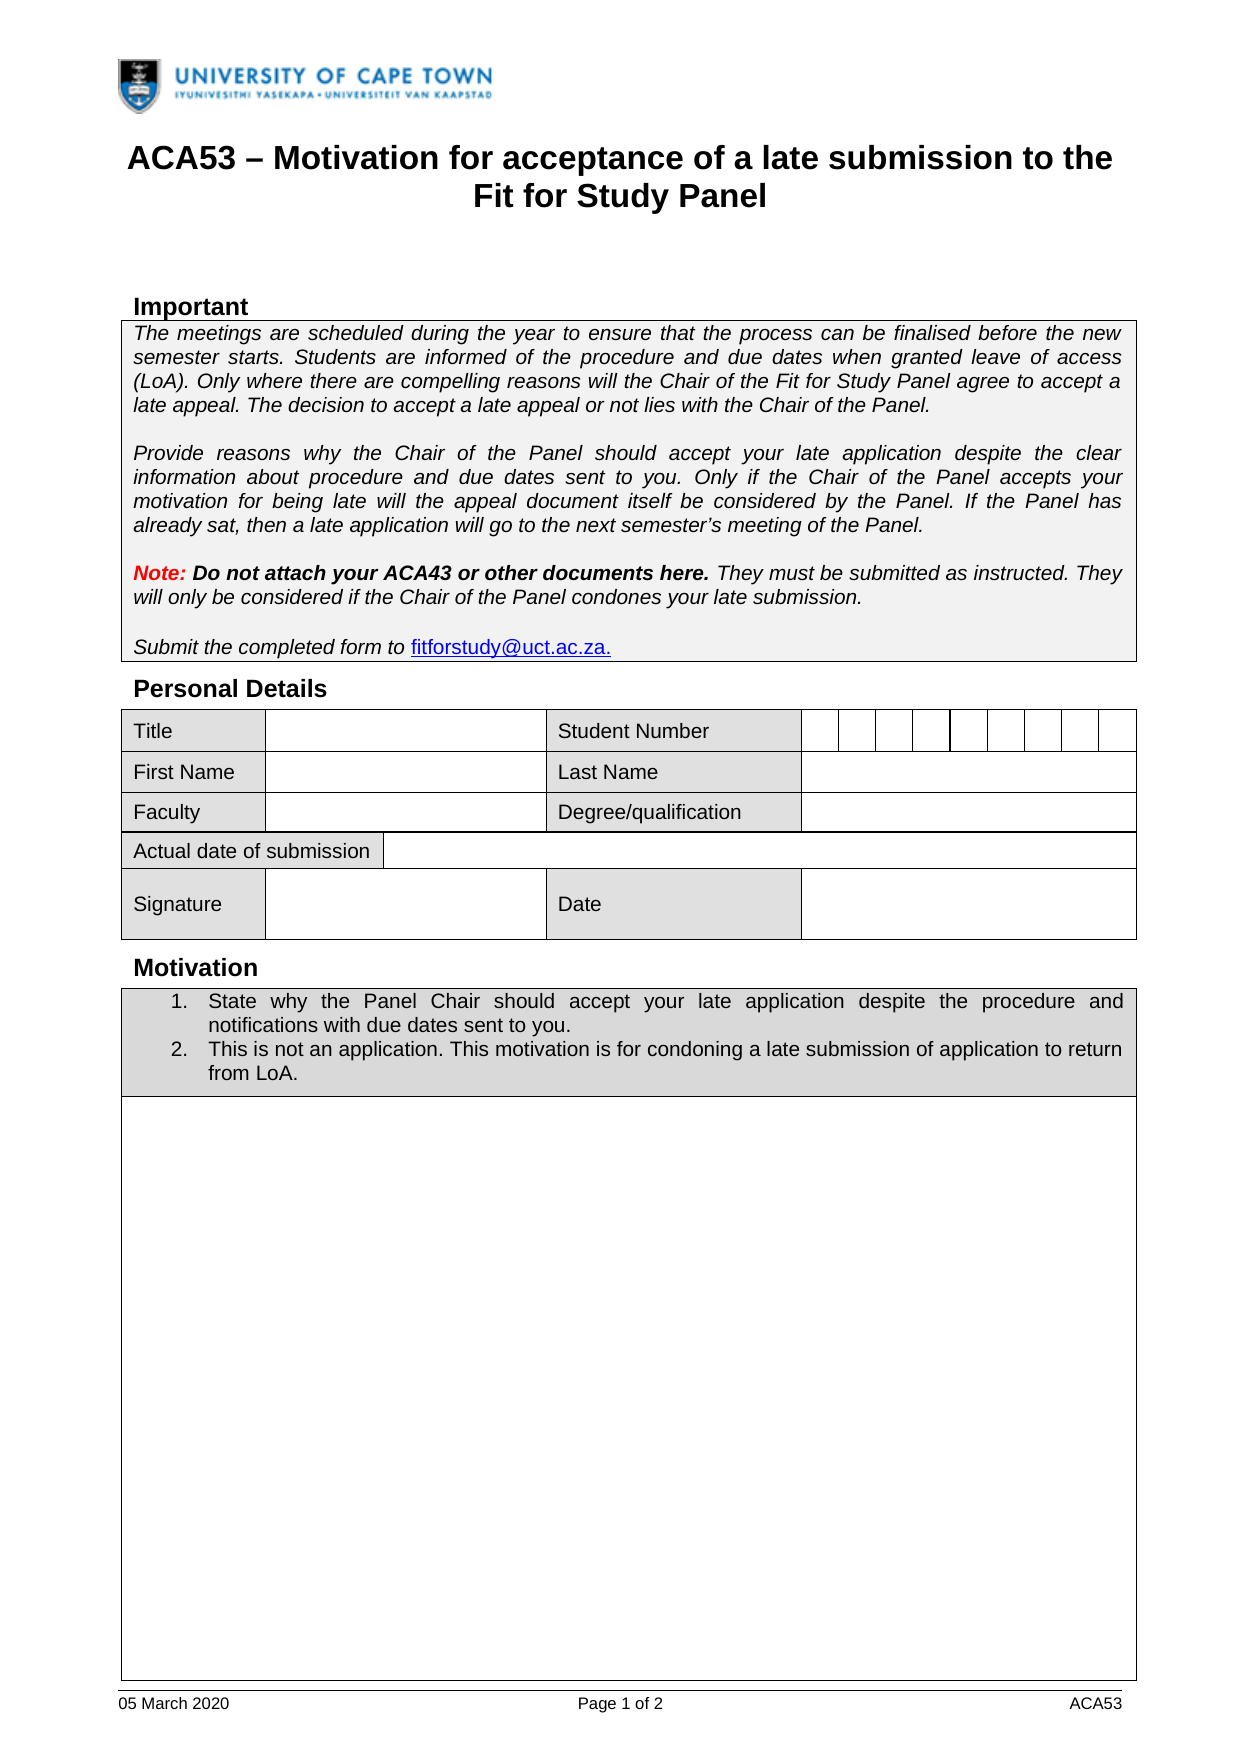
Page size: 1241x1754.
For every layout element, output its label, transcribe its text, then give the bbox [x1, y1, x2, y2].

table_cell State why the Panel Chair should accept your late application despite the procedure and notifications with due dates sent to you. This is not an application. This motivation is for condoning a late submission of application to return from LoA. [122, 989, 1136, 1096]
table_cell [1062, 710, 1098, 751]
table_cell Last Name [547, 752, 801, 792]
table_cell [988, 710, 1024, 751]
table_cell [266, 710, 546, 751]
picture [118, 59, 492, 114]
table_cell [802, 752, 1136, 792]
table_cell [876, 710, 912, 751]
table_cell [802, 710, 838, 751]
table_cell [1099, 710, 1136, 751]
table_cell [951, 710, 987, 751]
table_cell Date [547, 869, 801, 939]
table_cell [266, 869, 546, 939]
table_cell [1025, 710, 1061, 751]
table_cell Motivation [122, 940, 1136, 988]
table_cell Title [122, 710, 265, 751]
table_cell Personal Details [122, 662, 1136, 709]
table_cell Actual date of submission [122, 833, 383, 868]
table_cell [913, 710, 949, 751]
table_cell [266, 793, 546, 831]
table_cell [266, 752, 546, 792]
table_cell Student Number [547, 710, 801, 751]
table_cell The meetings are scheduled during the year to ensure that the process can be finalised before the new semester starts. Students are informed of the procedure and due dates when granted leave of access (LoA). Only where there are compelling reasons will the Chair of the Fit for Study Panel agree to accept a late appeal. The decision to accept a late appeal or not lies with the Chair of the Panel. Provide reasons why the Chair of the Panel should accept your late application despite the clear information about procedure and due dates sent to you. Only if the Chair of the Panel accepts your motivation for being late will the appeal document itself be considered by the Panel. If the Panel has already sat, then a late application will go to the next semester’s meeting of the Panel. Note: Do not attach your ACA43 or other documents here. They must be submitted as instructed. They will only be considered if the Chair of the Panel condones your late submission. Submit the completed form to fitforstudy@uct.ac.za. [122, 321, 1136, 661]
title ACA53 – Motivation for acceptance of a late submission to the Fit for Study Panel [118, 138, 1122, 291]
table_cell [802, 793, 1136, 831]
table_cell [122, 1097, 1136, 1680]
table_header Important [122, 291, 1136, 320]
table_cell [384, 833, 1136, 868]
table_cell Degree/qualification [547, 793, 801, 831]
table_cell Signature [122, 869, 265, 939]
table_cell [839, 710, 875, 751]
table_cell [802, 869, 1136, 939]
table_cell First Name [122, 752, 265, 792]
table_cell Faculty [122, 793, 265, 831]
